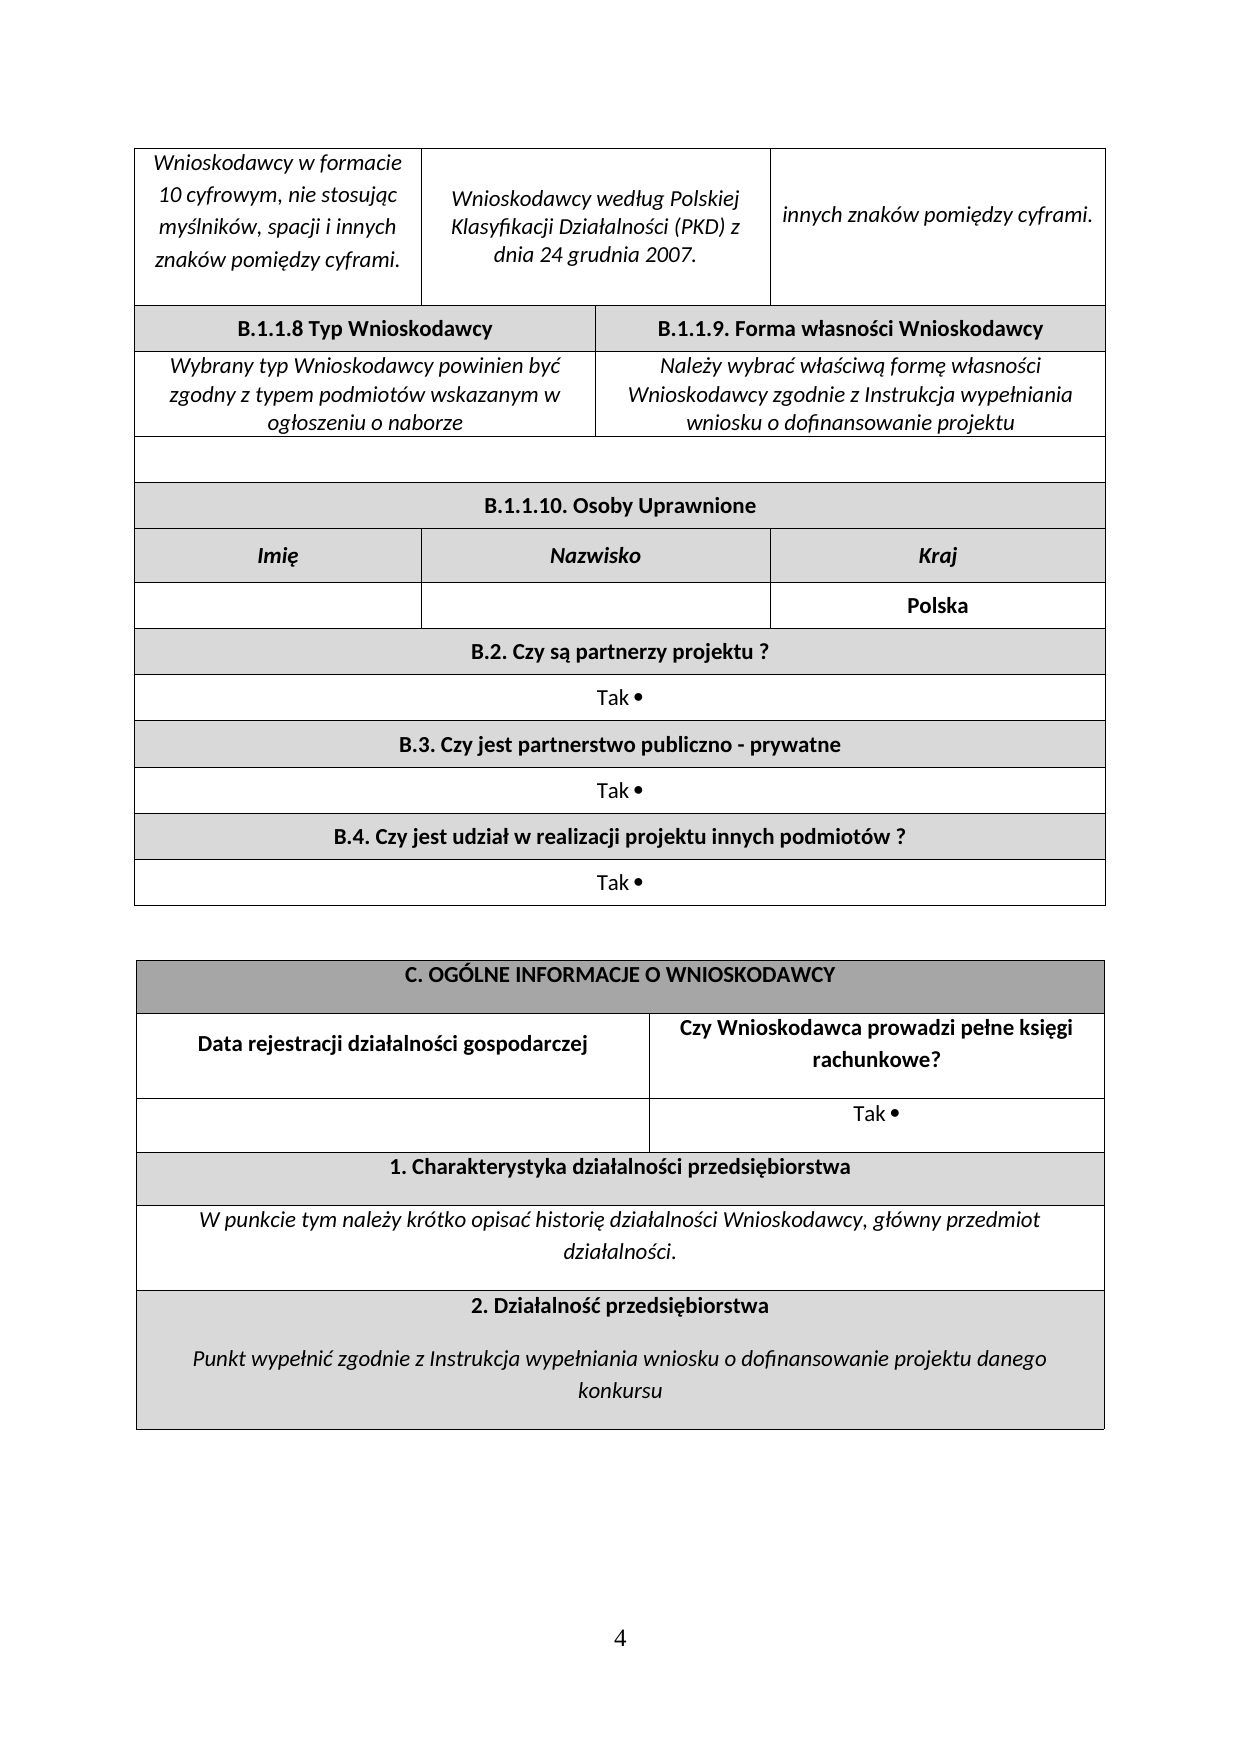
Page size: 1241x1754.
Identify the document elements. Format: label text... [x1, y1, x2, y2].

table_cell 1. Charakterystyka działalności przedsiębiorstwa [137, 1153, 1104, 1205]
table_cell B.3. Czy jest partnerstwo publiczno - prywatne [135, 721, 1105, 767]
table_cell Należy wybrać właściwą formę własności Wnioskodawcy zgodnie z Instrukcja wypełniania wniosku o dofinansowanie projektu [596, 352, 1105, 436]
table_cell B.1.1.9. Forma własności Wnioskodawcy [596, 306, 1105, 351]
table_cell Imię [135, 529, 421, 582]
table_cell B.4. Czy jest udział w realizacji projektu innych podmiotów ? [135, 814, 1105, 859]
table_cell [771, 149, 1105, 305]
table_cell W punkcie tym należy krótko opisać historię działalności Wnioskodawcy, główny przedmiot działalności. [137, 1206, 1104, 1290]
table_cell B.1.1.8 Typ Wnioskodawcy [135, 306, 595, 351]
table_cell Czy Wnioskodawca prowadzi pełne księgi rachunkowe? [650, 1014, 1104, 1098]
table_cell Nazwisko [422, 529, 770, 582]
table_header C. OGÓLNE INFORMACJE O WNIOSKODAWCY [137, 961, 1104, 1013]
table_cell B.1.1.10. Osoby Uprawnione [135, 483, 1105, 528]
table_cell [137, 1099, 649, 1152]
table_cell B.2. Czy są partnerzy projektu ? [135, 629, 1105, 674]
table_cell Tak [650, 1099, 1104, 1152]
table_cell Tak [135, 675, 1105, 720]
table_cell Polska [771, 583, 1105, 628]
table_cell Tak [135, 768, 1105, 813]
table_cell Wybrany typ Wnioskodawcy powinien być zgodny z typem podmiotów wskazanym w ogłoszeniu o naborze [135, 352, 595, 436]
table_cell 2. Działalność przedsiębiorstwa Punkt wypełnić zgodnie z Instrukcja wypełniania wniosku o dofinansowanie projektu danego konkursu [137, 1291, 1104, 1429]
table_cell [135, 437, 1105, 482]
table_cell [135, 149, 421, 305]
table_cell Tak [135, 860, 1105, 905]
table_cell [135, 583, 421, 628]
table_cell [422, 149, 770, 305]
table_cell Kraj [771, 529, 1105, 582]
table_cell Data rejestracji działalności gospodarczej [137, 1014, 649, 1098]
table_cell [422, 583, 770, 628]
